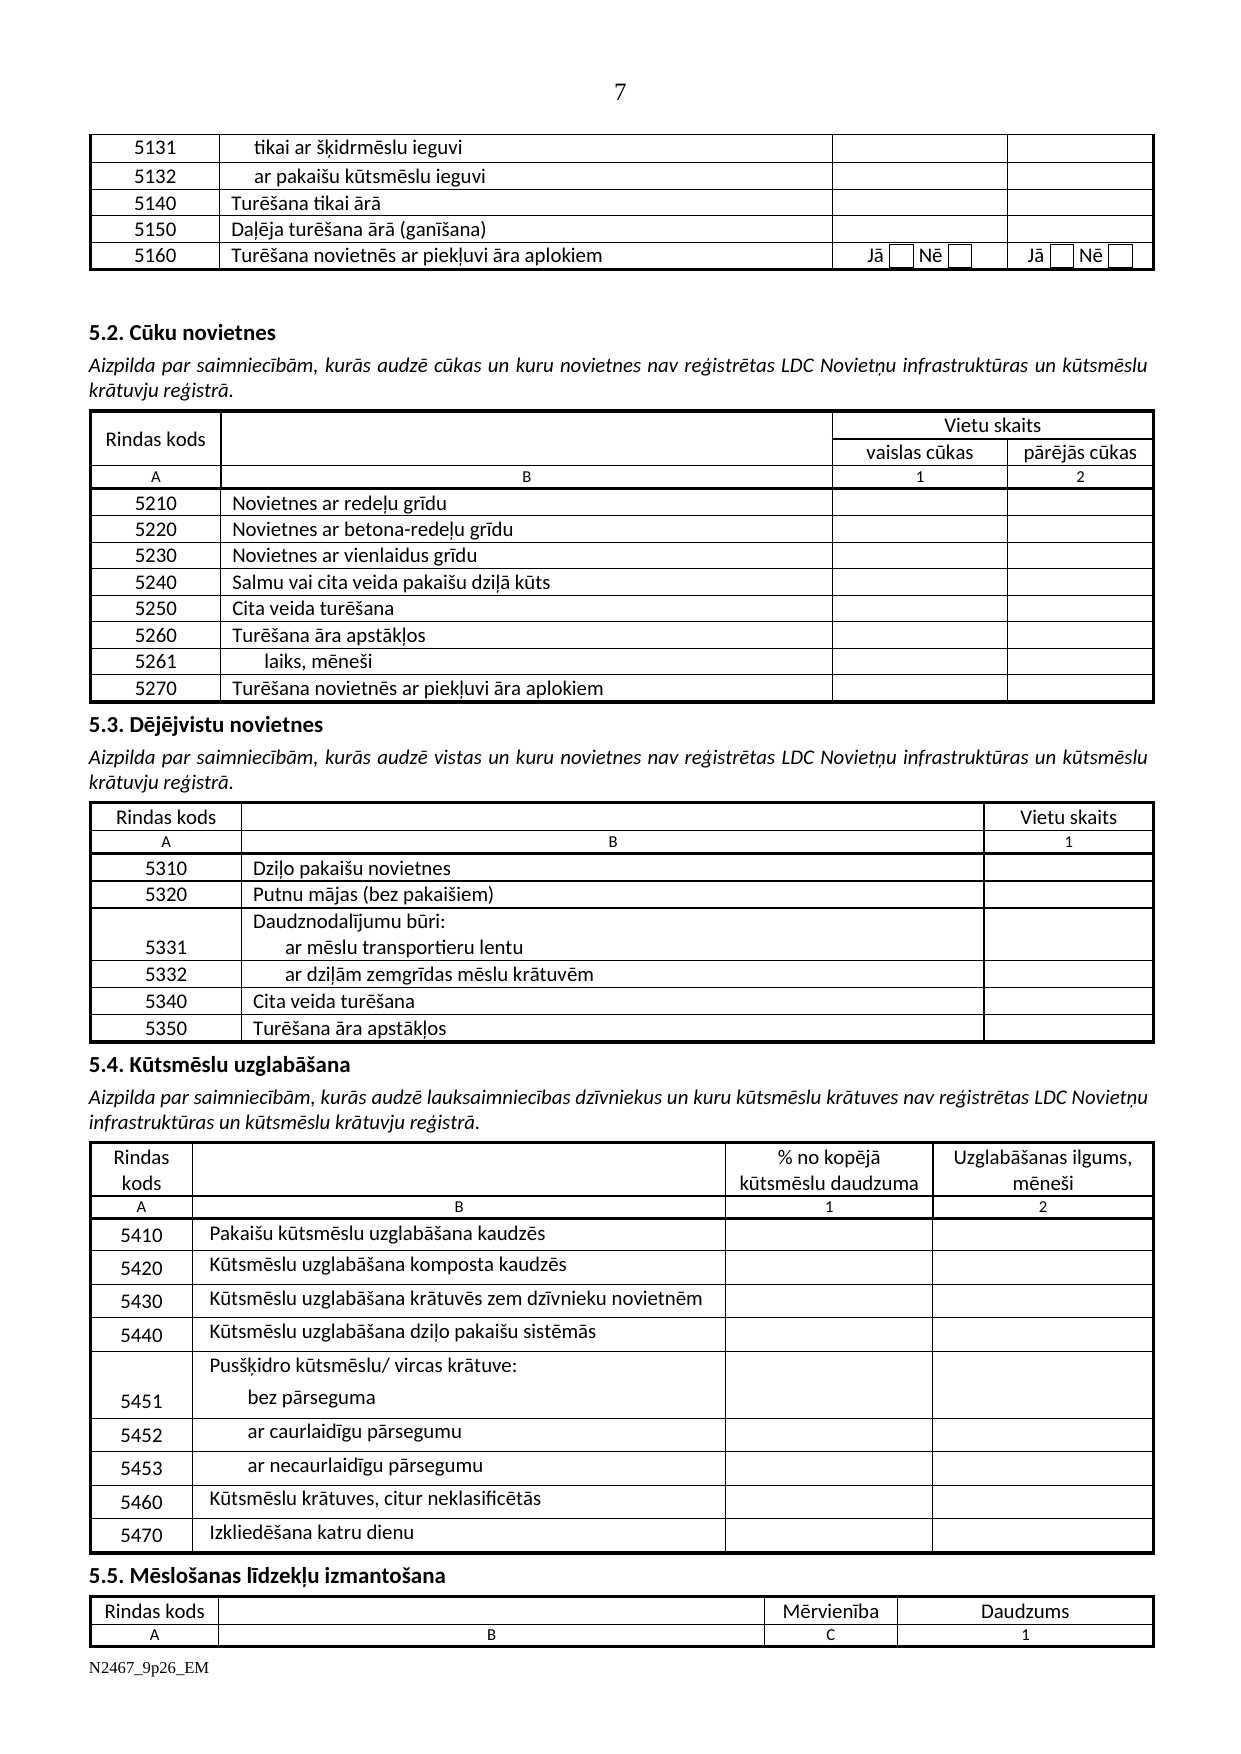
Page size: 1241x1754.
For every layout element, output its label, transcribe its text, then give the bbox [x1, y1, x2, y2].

table_cell 5210 [92, 490, 220, 515]
table_cell 5332 [92, 961, 241, 986]
table_cell Cita veida turēšana [221, 596, 832, 621]
table_cell 1 [985, 831, 1152, 852]
table_cell [833, 622, 1007, 647]
table_cell Turēšana āra apstākļos [242, 1015, 983, 1040]
table_cell [933, 1384, 1152, 1418]
table_cell 5420 [92, 1251, 192, 1284]
table_cell [1008, 163, 1152, 189]
table_cell 5230 [92, 543, 220, 568]
table_cell 5320 [92, 882, 241, 907]
text 5.5. Mēslošanas līdzekļu izmantošana [89, 1561, 1152, 1589]
table_cell bez pārseguma [193, 1384, 725, 1418]
table_cell Novietnes ar betona-redeļu grīdu [221, 516, 832, 542]
table_header Mērvienība [765, 1598, 897, 1623]
table_cell Kūtsmēslu uzglabāšana dziļo pakaišu sistēmās [193, 1318, 725, 1351]
table_cell ar pakaišu kūtsmēslu ieguvi [220, 163, 832, 189]
table_cell 5451 [92, 1384, 192, 1418]
table_cell [726, 1285, 932, 1317]
table_cell [833, 649, 1007, 674]
table_cell [726, 1352, 932, 1384]
table_cell 5470 [92, 1519, 192, 1551]
table_cell 5220 [92, 516, 220, 542]
table_header Daudzums [898, 1598, 1152, 1623]
table_cell laiks, mēneši [221, 649, 832, 674]
table_cell [985, 988, 1152, 1013]
table_cell 5310 [92, 855, 241, 880]
table_cell Novietnes ar redeļu grīdu [221, 490, 832, 515]
table_cell [726, 1452, 932, 1484]
table_cell [726, 1220, 932, 1250]
table_cell B [193, 1197, 725, 1217]
table_header Vietu skaits [985, 804, 1152, 830]
table_header Rindas kods [92, 1144, 192, 1195]
table_cell [933, 1486, 1152, 1518]
table_cell [985, 961, 1152, 986]
table_cell [1008, 543, 1152, 568]
table_cell [833, 516, 1007, 542]
table_cell Dziļo pakaišu novietnes [242, 855, 983, 880]
table_cell [833, 543, 1007, 568]
table_cell 5250 [92, 596, 220, 621]
table_cell pārējās cūkas [1008, 440, 1152, 465]
table_cell [1008, 190, 1152, 215]
table_cell Daudznodalījumu būri: [242, 909, 983, 934]
table_cell Turēšana novietnēs ar piekļuvi āra aplokiem [220, 243, 832, 268]
table_cell 5132 [92, 163, 219, 189]
table_cell Jā Nē [1008, 243, 1152, 268]
table_cell A [92, 466, 220, 487]
text 5.4. Kūtsmēslu uzglabāšana [89, 1050, 1152, 1078]
table_cell [1008, 216, 1152, 242]
text Aizpilda par saimniecībām, kurās audzē cūkas un kuru novietnes nav reģistrētas LDC Novietņu infrastruktūras un kūtsmēslu krātuvju reģistrā. [89, 352, 1152, 403]
table_cell B [219, 1625, 764, 1645]
table_cell vaislas cūkas [833, 440, 1007, 465]
table_cell ar caurlaidīgu pārsegumu [193, 1419, 725, 1451]
table_cell [985, 855, 1152, 880]
table_cell 5260 [92, 622, 220, 647]
table_cell C [765, 1625, 897, 1645]
table_cell [933, 1285, 1152, 1317]
table_cell Putnu mājas (bez pakaišiem) [242, 882, 983, 907]
table_cell [1008, 516, 1152, 542]
text Aizpilda par saimniecībām, kurās audzē vistas un kuru novietnes nav reģistrētas LDC Novietņu infrastruktūras un kūtsmēslu krātuvju reģistrā. [89, 744, 1152, 795]
table_cell [1008, 675, 1152, 700]
table_cell [1008, 569, 1152, 594]
table_cell 5430 [92, 1285, 192, 1317]
table_cell 5270 [92, 675, 220, 700]
table_header Uzglabāšanas ilgums, mēneši [934, 1144, 1152, 1195]
table_cell 5150 [92, 216, 219, 242]
table_cell B [242, 831, 983, 852]
table_cell [933, 1220, 1152, 1250]
table_cell [933, 1452, 1152, 1484]
table_cell Kūtsmēslu krātuves, citur neklasificētās [193, 1486, 725, 1518]
table_header Rindas kods [92, 804, 241, 830]
table_cell Salmu vai cita veida pakaišu dziļā kūts [221, 569, 832, 594]
table_cell [985, 882, 1152, 907]
table_cell 2 [1008, 466, 1152, 487]
table_cell Turēšana tikai ārā [220, 190, 832, 215]
table_cell Pakaišu kūtsmēslu uzglabāšana kaudzēs [193, 1220, 725, 1250]
table_header [242, 804, 983, 830]
table_cell 2 [934, 1197, 1152, 1217]
table_cell 5340 [92, 988, 241, 1013]
table_cell Kūtsmēslu uzglabāšana krātuvēs zem dzīvnieku novietnēm [193, 1285, 725, 1317]
table_cell [92, 909, 241, 934]
table_cell A [92, 831, 241, 852]
text 5.2. Cūku novietnes [89, 318, 1152, 346]
table_cell [726, 1251, 932, 1284]
table_cell [833, 675, 1007, 700]
table_cell Turēšana āra apstākļos [221, 622, 832, 647]
table_cell [1008, 135, 1152, 162]
table_cell A [92, 1625, 218, 1645]
table_header [219, 1598, 764, 1623]
table_cell Jā Nē [833, 243, 1007, 268]
table_cell [726, 1519, 932, 1551]
table_cell 5240 [92, 569, 220, 594]
table_cell 5160 [92, 243, 219, 268]
table_header Rindas kods [92, 413, 220, 465]
table_cell [985, 909, 1152, 934]
table_cell 5452 [92, 1419, 192, 1451]
table_cell [833, 190, 1007, 215]
table_cell 5453 [92, 1452, 192, 1484]
table_cell ar dziļām zemgrīdas mēslu krātuvēm [242, 961, 983, 986]
table_cell [985, 934, 1152, 959]
table_cell B [222, 466, 832, 487]
table_cell [933, 1519, 1152, 1551]
table_cell [833, 596, 1007, 621]
table_cell 1 [833, 466, 1007, 487]
table_cell 5410 [92, 1220, 192, 1250]
table_cell [726, 1384, 932, 1418]
table_cell Cita veida turēšana [242, 988, 983, 1013]
table_cell A [92, 1197, 192, 1217]
table_header [222, 413, 832, 465]
table_cell [933, 1318, 1152, 1351]
table_cell 5440 [92, 1318, 192, 1351]
table_cell [726, 1486, 932, 1518]
table_cell [833, 490, 1007, 515]
table_cell [1008, 622, 1152, 647]
table_cell [985, 1015, 1152, 1040]
table_cell [833, 216, 1007, 242]
table_cell [1008, 649, 1152, 674]
table_cell Daļēja turēšana ārā (ganīšana) [220, 216, 832, 242]
table_cell [933, 1352, 1152, 1384]
table_cell [726, 1419, 932, 1451]
table_header % no kopējā kūtsmēslu daudzuma [726, 1144, 932, 1195]
table_cell 5131 [92, 135, 219, 162]
table_cell [1008, 490, 1152, 515]
table_cell ar necaurlaidīgu pārsegumu [193, 1452, 725, 1484]
table_cell [726, 1318, 932, 1351]
table_cell 5261 [92, 649, 220, 674]
table_cell 5460 [92, 1486, 192, 1518]
text Aizpilda par saimniecībām, kurās audzē lauksaimniecības dzīvniekus un kuru kūtsmēslu krātuves nav reģistrētas LDC Novietņu infrastruktūras un kūtsmēslu krātuvju reģistrā. [89, 1084, 1152, 1135]
text 5.3. Dējējvistu novietnes [89, 710, 1152, 738]
table_cell [92, 1352, 192, 1384]
table_cell Novietnes ar vienlaidus grīdu [221, 543, 832, 568]
table_header [193, 1144, 725, 1195]
table_cell Pusšķidro kūtsmēslu/ vircas krātuve: [193, 1352, 725, 1384]
table_cell [933, 1251, 1152, 1284]
table_cell [833, 569, 1007, 594]
table_cell [833, 163, 1007, 189]
table_cell 5350 [92, 1015, 241, 1040]
table_cell Kūtsmēslu uzglabāšana komposta kaudzēs [193, 1251, 725, 1284]
table_header Rindas kods [92, 1598, 218, 1623]
table_cell ar mēslu transportieru lentu [242, 934, 983, 959]
table_cell 1 [726, 1197, 932, 1217]
table_cell [833, 135, 1007, 162]
table_cell 5140 [92, 190, 219, 215]
table_cell [1008, 596, 1152, 621]
table_cell Turēšana novietnēs ar piekļuvi āra aplokiem [221, 675, 832, 700]
table_cell [933, 1419, 1152, 1451]
table_cell Izkliedēšana katru dienu [193, 1519, 725, 1551]
table_cell 1 [898, 1625, 1152, 1645]
table_cell tikai ar šķidrmēslu ieguvi [220, 135, 832, 162]
table_header Vietu skaits [833, 413, 1152, 438]
table_cell 5331 [92, 934, 241, 959]
